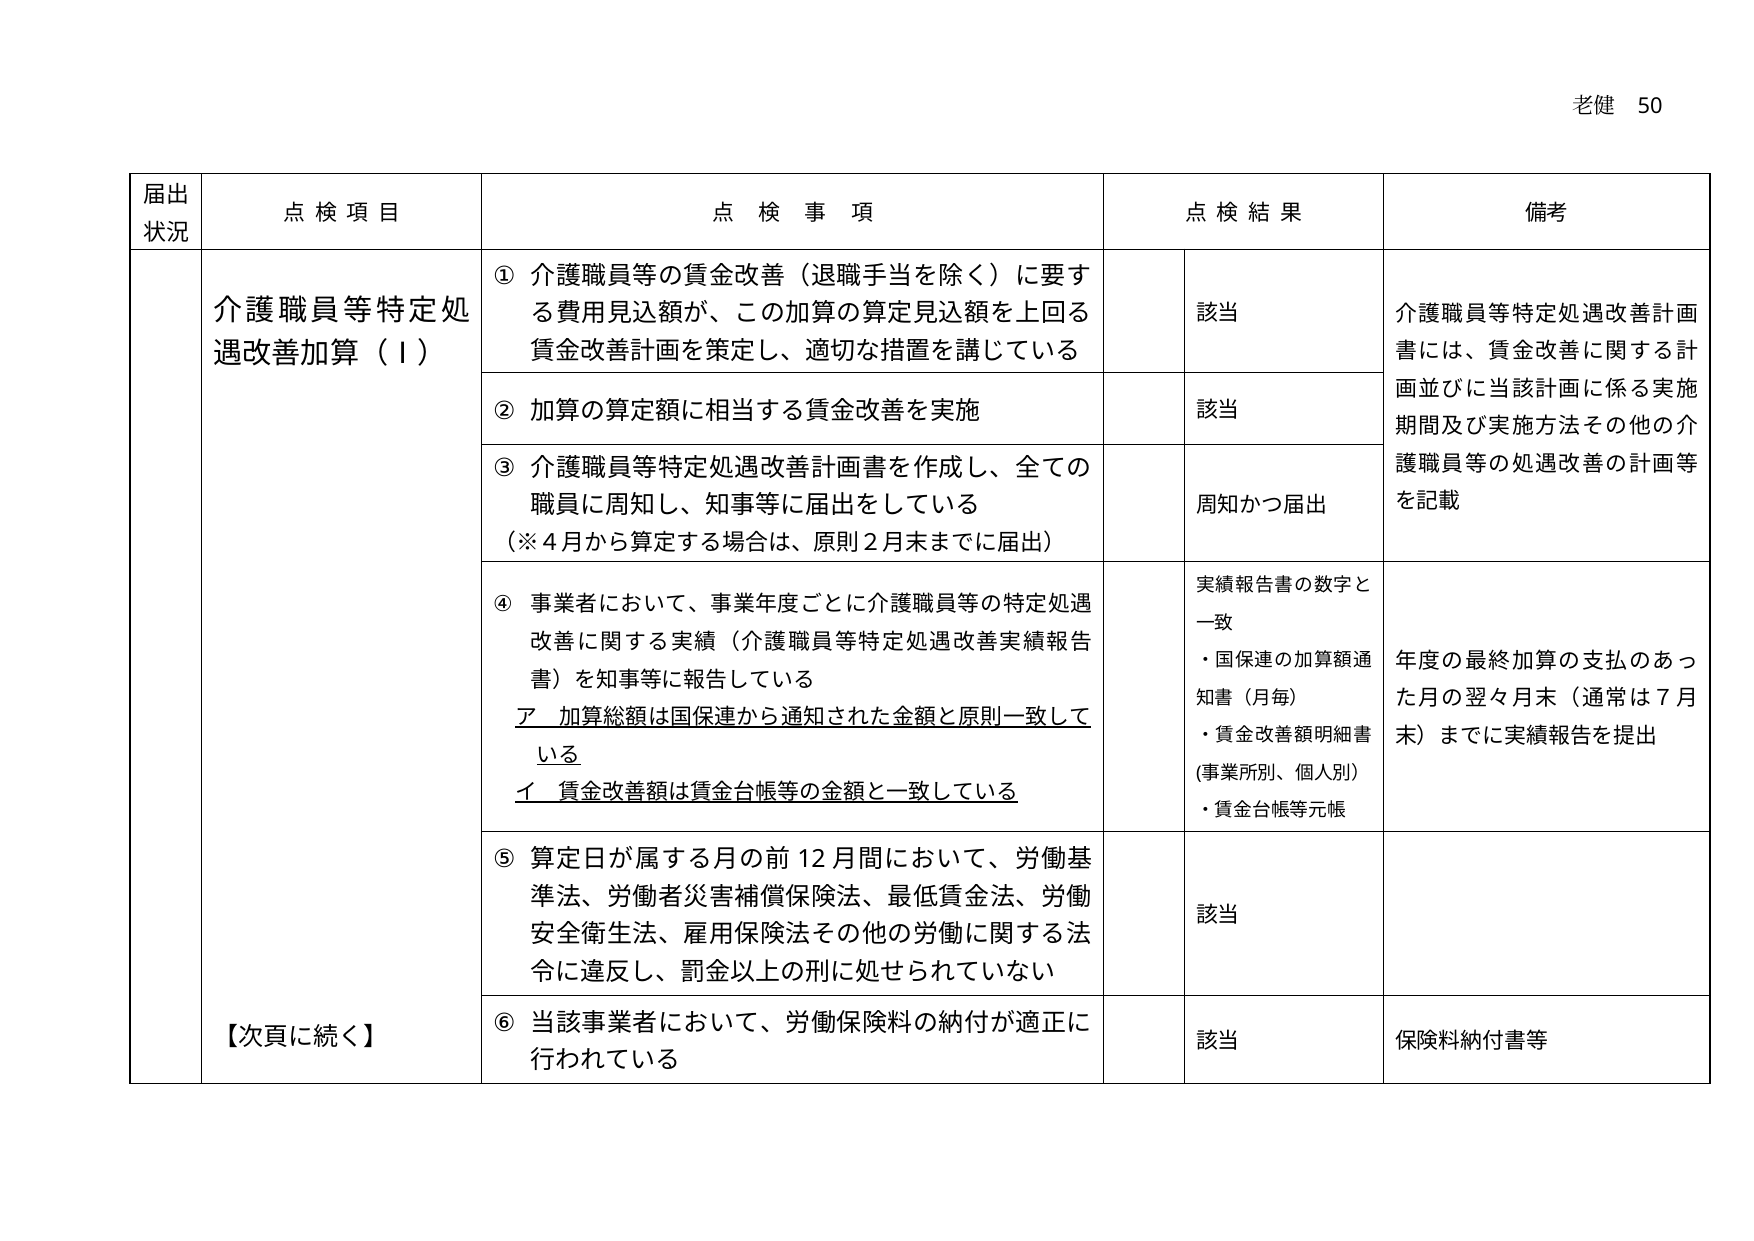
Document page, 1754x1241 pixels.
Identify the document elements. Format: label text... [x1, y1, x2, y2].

table_cell [1104, 250, 1184, 372]
table_header 点 検 項 目 [202, 174, 481, 248]
table_header 点 検 事 項 [482, 174, 1103, 248]
table_cell 介護職員等特定処遇改善計画書を作成し、全ての職員に周知し、知事等に届出をしている （※４月から算定する場合は、原則２月末までに届出） [482, 445, 1103, 561]
table_header 備考 [1384, 174, 1709, 248]
table_cell 事業者において、事業年度ごとに介護職員等の特定処遇改善に関する実績（介護職員等特定処遇改善実績報告書）を知事等に報告している ア 加算総額は国保連から通知された金額と原則一致している イ 賃金改善額は賃金台帳等の金額と一致している [482, 562, 1103, 831]
table_cell [1104, 445, 1184, 561]
table_header 届出状況 [131, 174, 201, 248]
table_cell [1104, 996, 1184, 1082]
table_cell 該当 [1185, 832, 1383, 994]
table_cell 介護職員等特定処遇改善計画書には、賃金改善に関する計画並びに当該計画に係る実施期間及び実施方法その他の介護職員等の処遇改善の計画等を記載 [1384, 250, 1709, 561]
table_cell 該当 [1185, 373, 1383, 443]
table_cell 当該事業者において、労働保険料の納付が適正に行われている [482, 996, 1103, 1082]
table_cell [1104, 832, 1184, 994]
table_cell 該当 [1185, 250, 1383, 372]
table_cell 算定日が属する月の前12月間において、労働基準法、労働者災害補償保険法、最低賃金法、労働安全衛生法、雇用保険法その他の労働に関する法令に違反し、罰金以上の刑に処せられていない [482, 832, 1103, 994]
table_cell 実績報告書の数字と一致 ・国保連の加算額通知書（月毎） ・賃金改善額明細書(事業所別、個人別） ・賃金台帳等元帳 [1185, 562, 1383, 831]
table_cell [131, 250, 201, 1082]
table_cell 介護職員等特定処遇改善加算（Ⅰ） 【次頁に続く】 [202, 250, 481, 1082]
table_cell 介護職員等の賃金改善（退職手当を除く）に要する費用見込額が、この加算の算定見込額を上回る賃金改善計画を策定し、適切な措置を講じている [482, 250, 1103, 372]
table_cell 年度の最終加算の支払のあった月の翌々月末（通常は７月末）までに実績報告を提出 [1384, 562, 1709, 831]
table_cell 該当 [1185, 996, 1383, 1082]
table_cell [1104, 373, 1184, 443]
table_cell 周知かつ届出 [1185, 445, 1383, 561]
table_header 点 検 結 果 [1104, 174, 1383, 248]
table_cell 保険料納付書等 [1384, 996, 1709, 1082]
table_cell 加算の算定額に相当する賃金改善を実施 [482, 373, 1103, 443]
table_cell [1384, 832, 1709, 994]
table_cell [1104, 562, 1184, 831]
